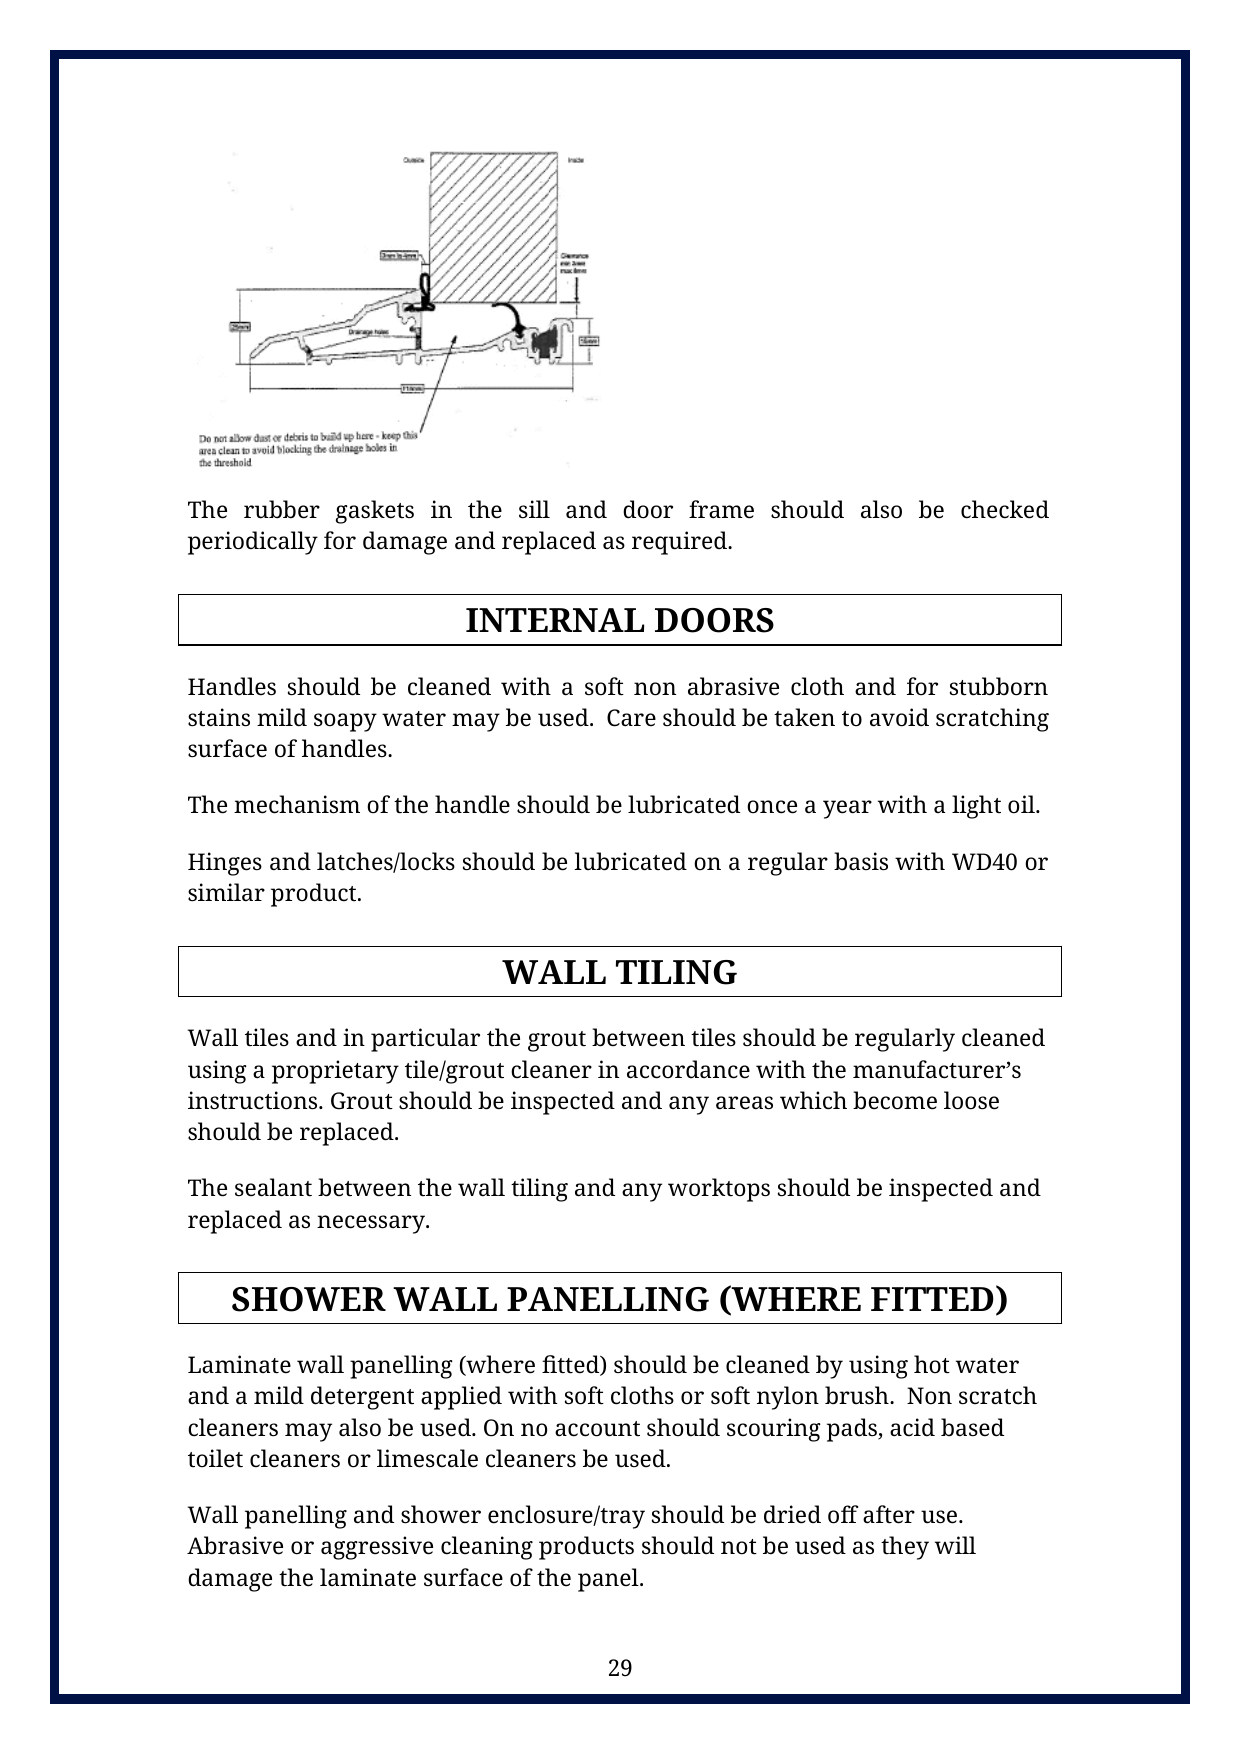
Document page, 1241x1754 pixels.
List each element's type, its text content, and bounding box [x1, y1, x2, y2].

text The sealant between the wall tiling and any worktops should be inspected and replaced as necessary. [187, 1172, 1050, 1235]
text WALL TILING [179, 947, 1061, 996]
text SHOWER WALL PANELLING (where fitted) [179, 1273, 1061, 1323]
text INTERNAL DOORS [179, 595, 1061, 644]
text Handles should be cleaned with a soft non abrasive cloth and for stubborn stains mild soapy water may be used. Care should be taken to avoid scratching surface of handles. [187, 671, 1050, 764]
text Laminate wall panelling (where fitted) should be cleaned by using hot water and a mild detergent applied with soft cloths or soft nylon brush. Non scratch cleaners may also be used. On no account should scouring pads, acid based toilet cleaners or limescale cleaners be used. [187, 1349, 1050, 1474]
text The mechanism of the handle should be lubricated once a year with a light oil. [187, 789, 1050, 821]
text Hinges and latches/locks should be lubricated on a regular basis with WD40 or similar product. [187, 846, 1050, 908]
text Wall tiles and in particular the grout between tiles should be regularly cleaned using a proprietary tile/grout cleaner in accordance with the manufacturer’s instructions. Grout should be inspected and any areas which become loose should be replaced. [187, 1022, 1050, 1147]
text Wall panelling and shower enclosure/tray should be dried off after use. Abrasive or aggressive cleaning products should not be used as they will damage the laminate surface of the panel. [187, 1499, 1050, 1593]
text The rubber gaskets in the sill and door frame should also be checked periodically for damage and replaced as required. [187, 494, 1050, 556]
picture [197, 150, 602, 469]
